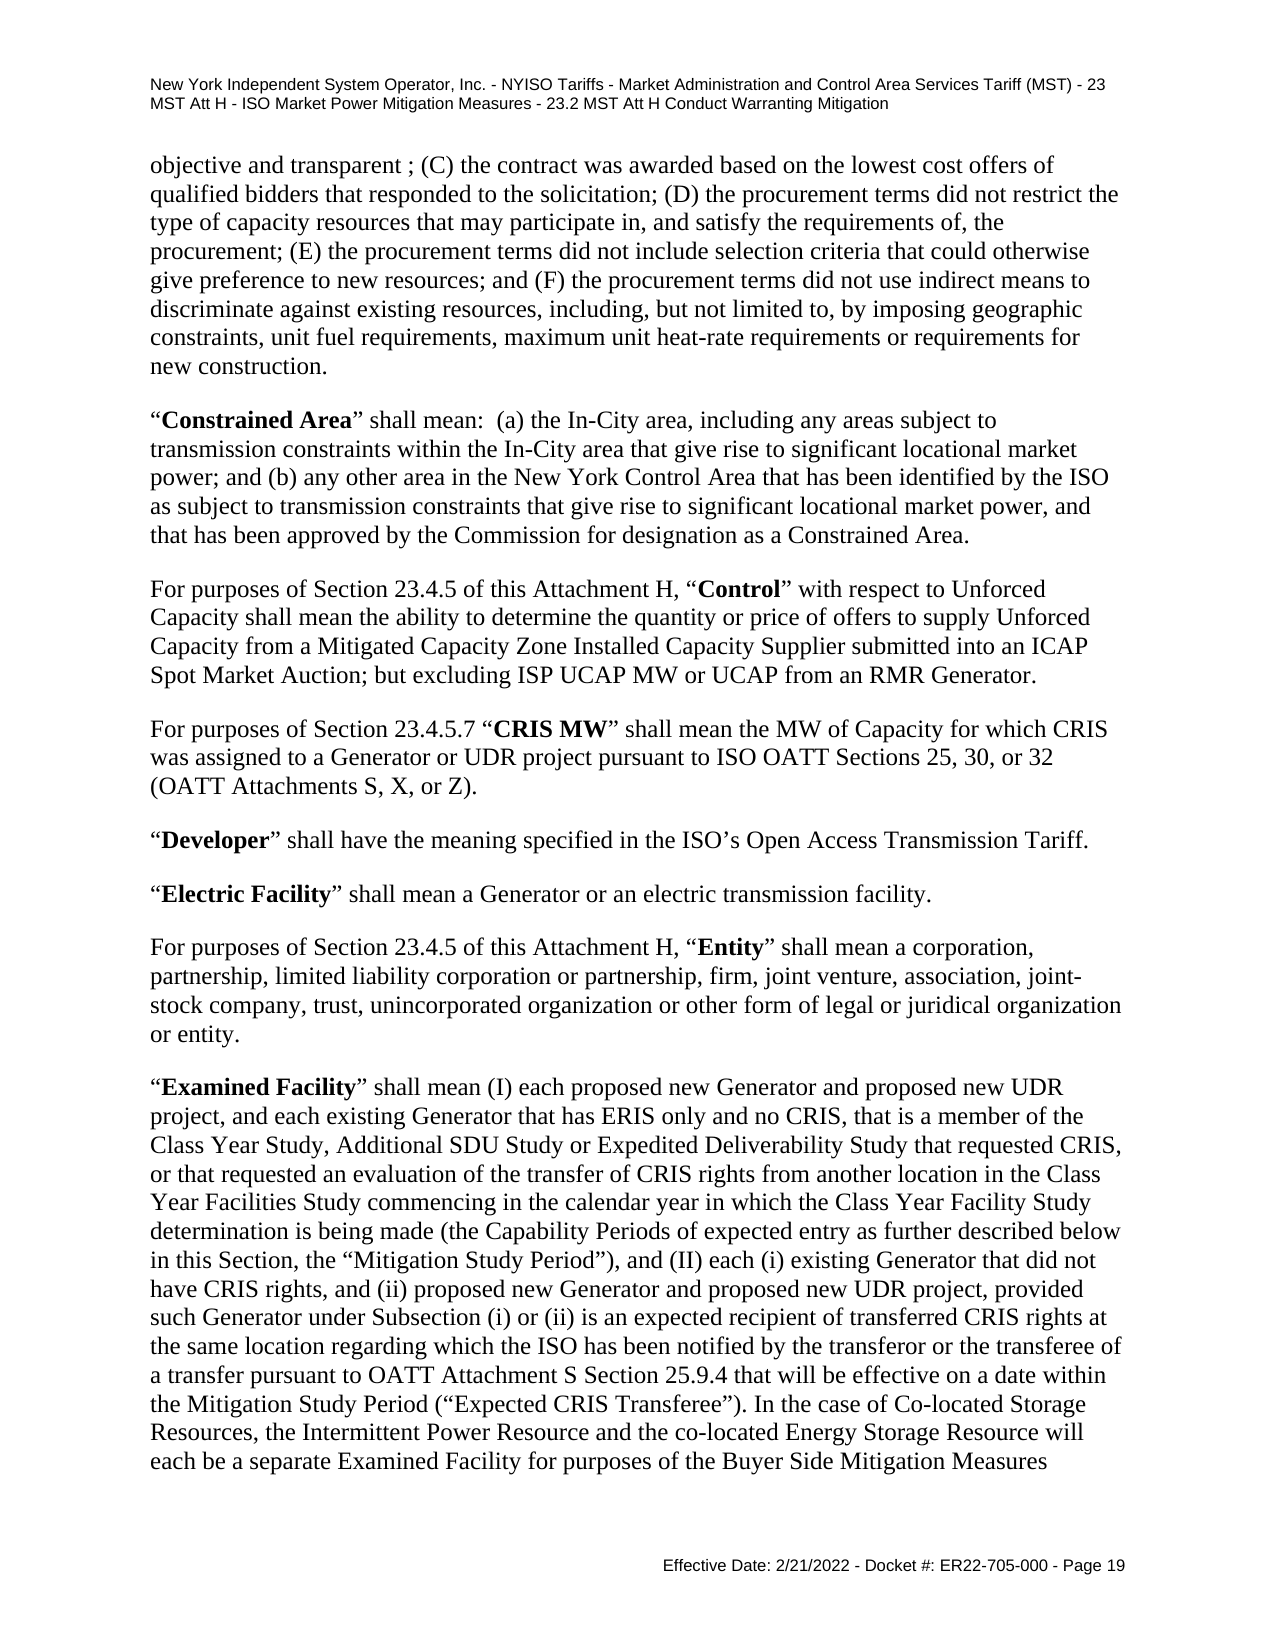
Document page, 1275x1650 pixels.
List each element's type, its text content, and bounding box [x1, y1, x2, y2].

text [150, 1072, 1125, 1475]
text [150, 150, 1125, 380]
text For purposes of Section 23.4.5 of this Attachment H, “Control” with respect to Unforced Capacity shall mean the ability to determine the quantity or price of offers to supply Unforced Capacity from a Mitigated Capacity Zone Installed Capacity Supplier submitted into an ICAP Spot Market Auction; but excluding ISP UCAP MW or UCAP from an RMR Generator. [150, 574, 1125, 689]
text For purposes of Section 23.4.5 of this Attachment H, “Entity” shall mean a corporation, partnership, limited liability corporation or partnership, firm, joint venture, association, joint-stock company, trust, unincorporated organization or other form of legal or juridical organization or entity. [150, 932, 1125, 1047]
text “Constrained Area” shall mean: (a) the In-City area, including any areas subject to transmission constraints within the In-City area that give rise to significant locational market power; and (b) any other area in the New York Control Area that has been identified by the ISO as subject to transmission constraints that give rise to significant locational market power, and that has been approved by the Commission for designation as a Constrained Area. [150, 405, 1125, 549]
text For purposes of Section 23.4.5.7 “CRIS MW” shall mean the MW of Capacity for which CRIS was assigned to a Generator or UDR project pursuant to ISO OATT Sections 25, 30, or 32 (OATT Attachments S, X, or Z). [150, 714, 1125, 800]
text “Electric Facility” shall mean a Generator or an electric transmission facility. [150, 879, 1125, 907]
text “Developer” shall have the meaning specified in the ISO’s Open Access Transmission Tariff. [150, 825, 1125, 854]
